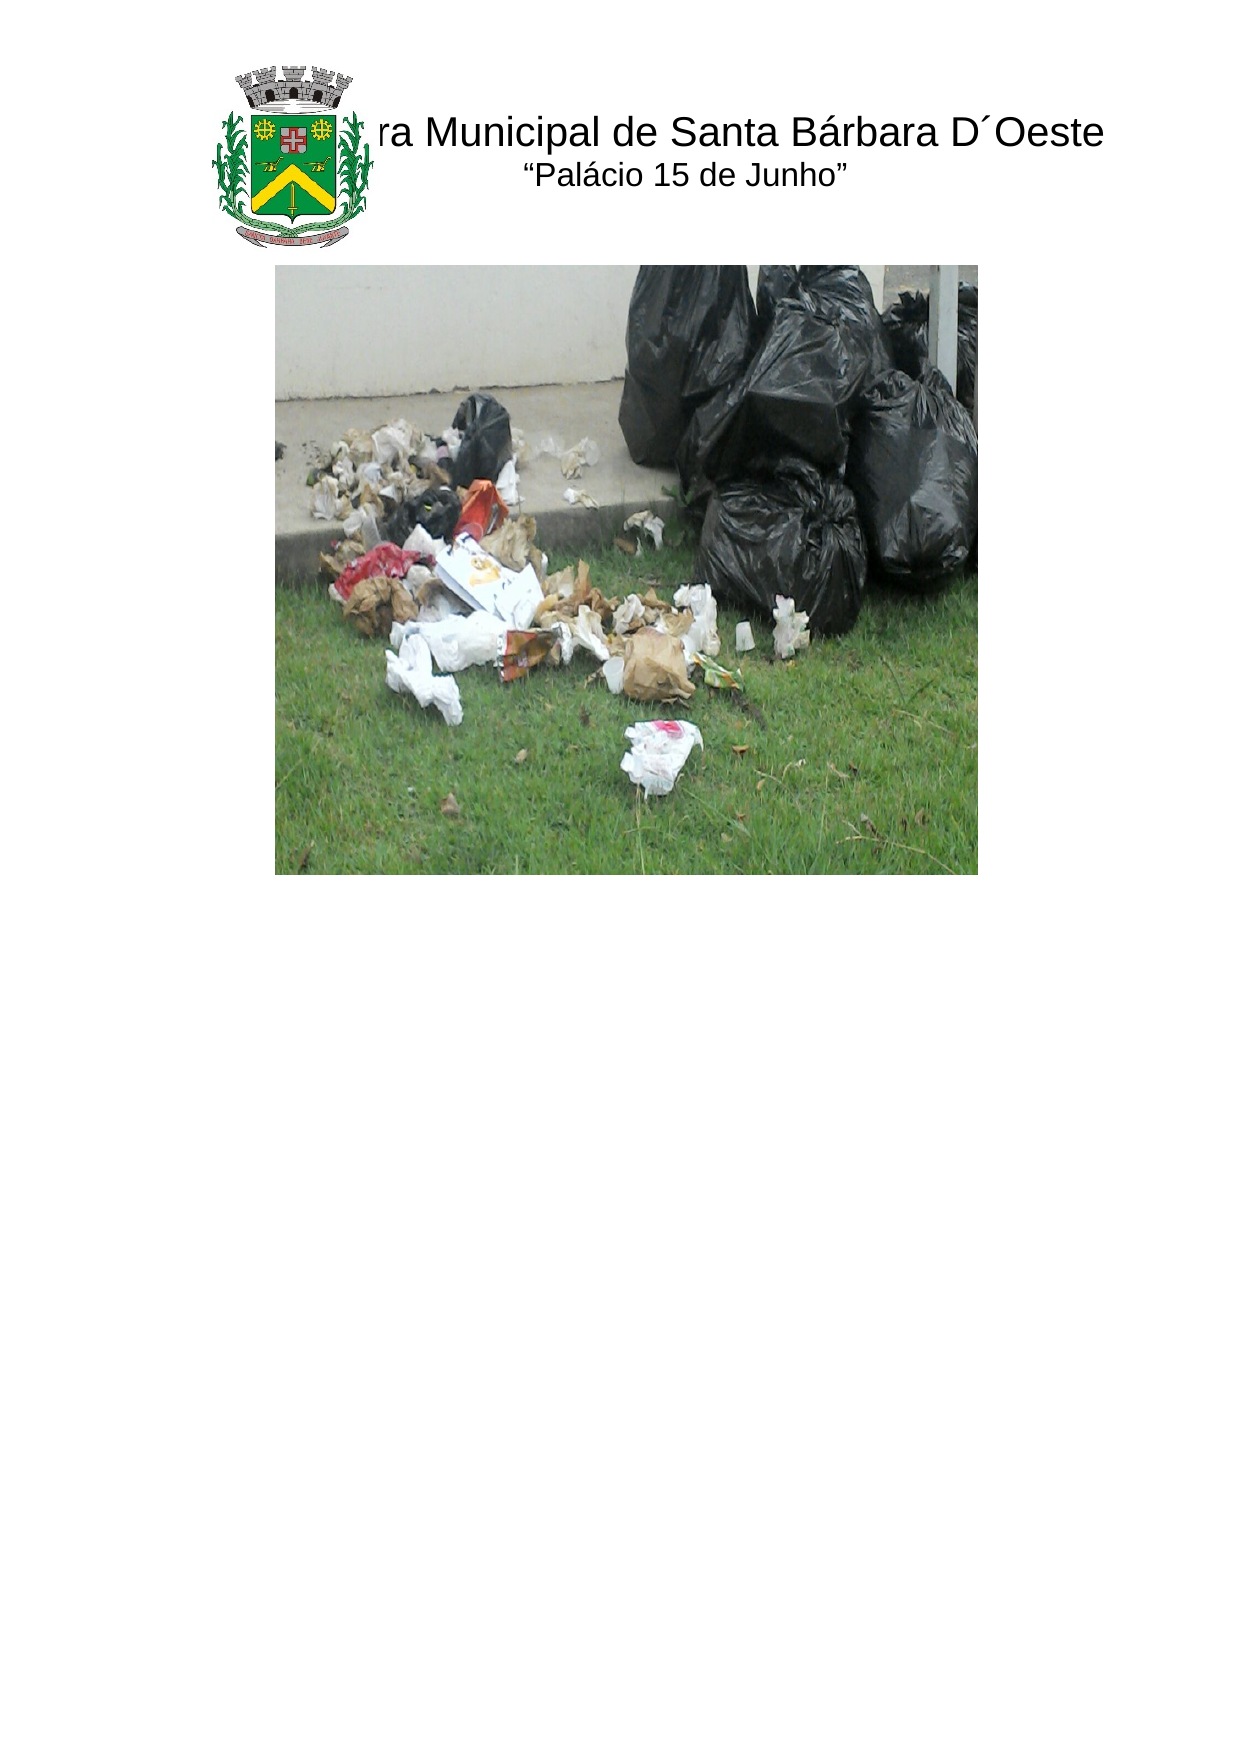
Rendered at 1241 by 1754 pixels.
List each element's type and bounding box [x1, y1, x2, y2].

picture [275, 265, 978, 875]
picture [212, 66, 381, 255]
